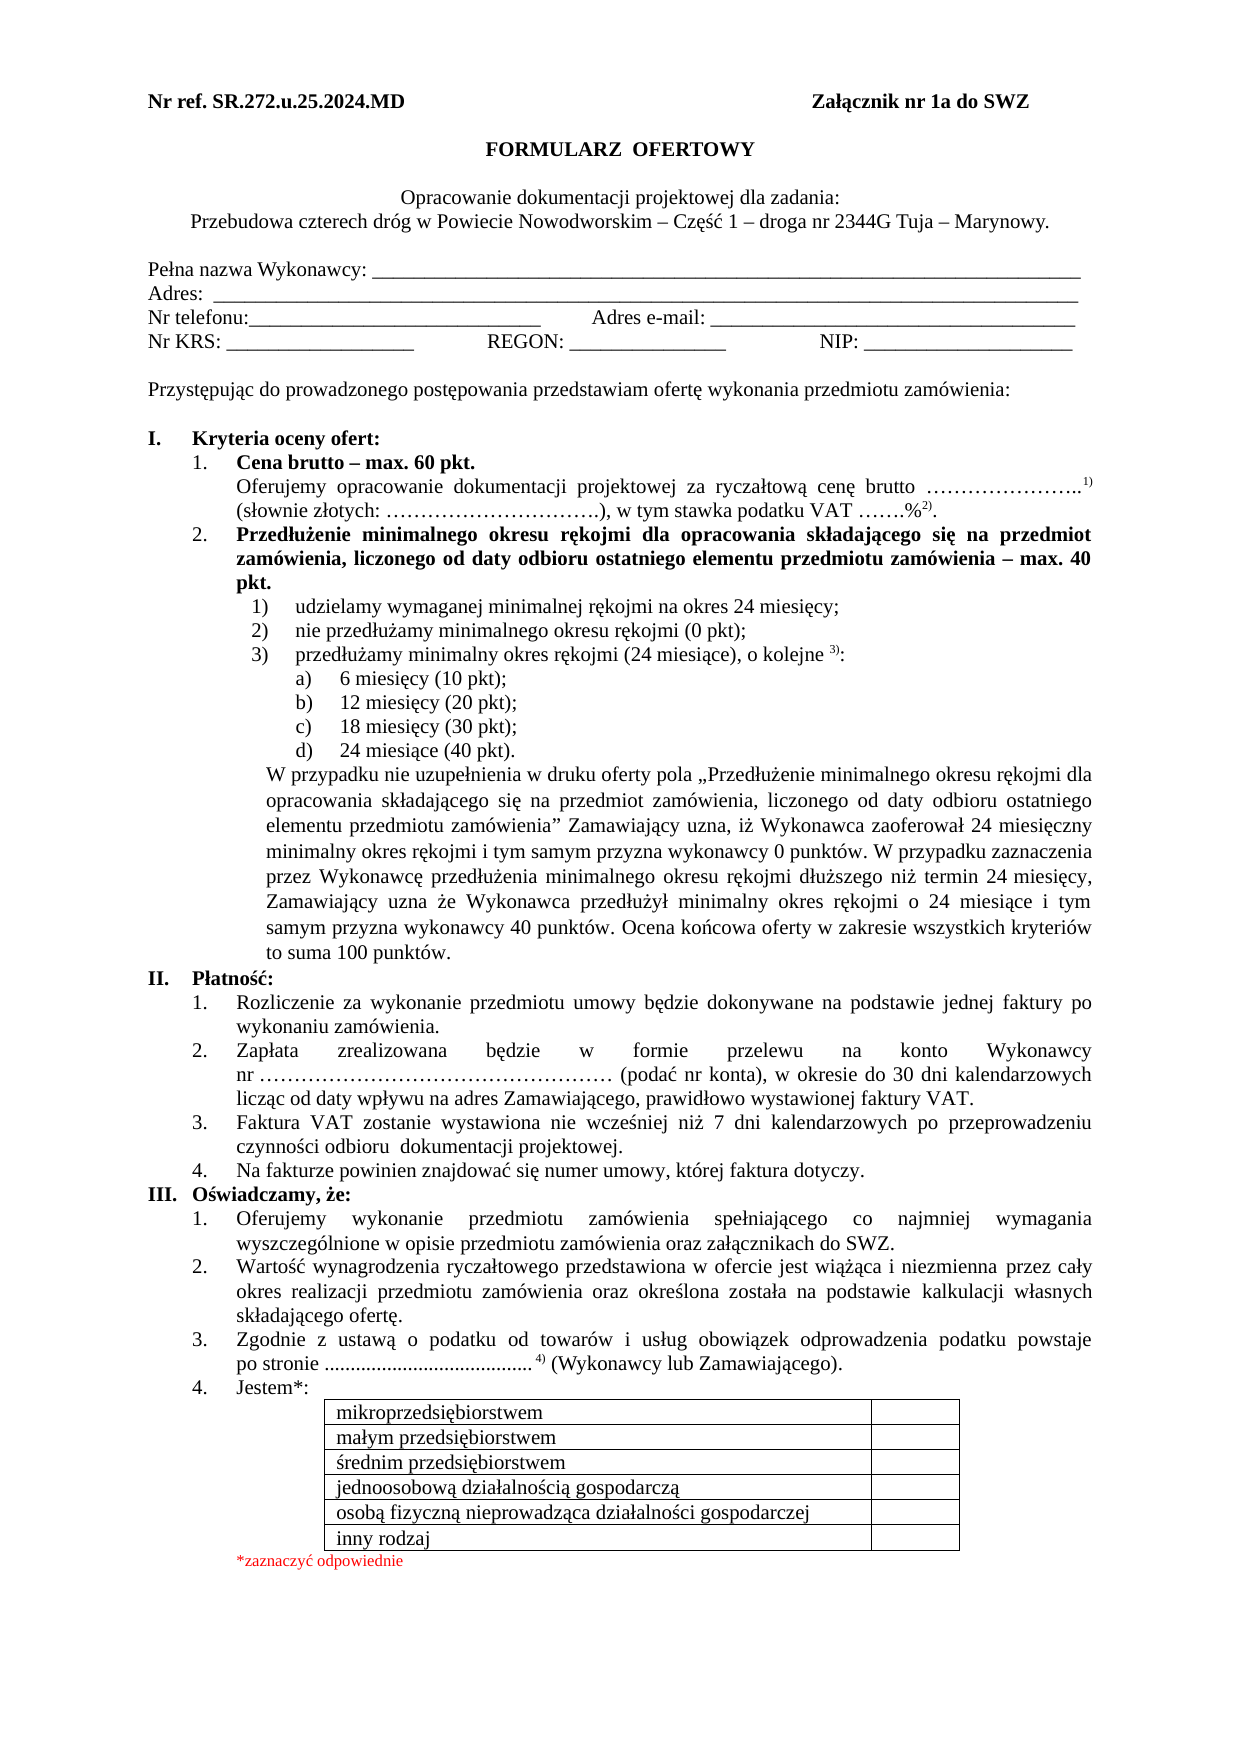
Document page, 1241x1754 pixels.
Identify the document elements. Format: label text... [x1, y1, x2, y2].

list Zgodnie z ustawą o podatku od towarów i usług obowiązek odprowadzenia podatku powstaje po stronie ........................................ 4) (Wykonawcy lub Zamawiającego). [192, 1327, 1093, 1375]
list nie przedłużamy minimalnego okresu rękojmi (0 pkt); [251, 618, 1093, 642]
list 6 miesięcy (10 pkt); [295, 666, 1093, 690]
table_cell osobą fizyczną nieprowadząca działalności gospodarczej [325, 1500, 871, 1524]
list 24 miesiące (40 pkt). [295, 738, 1093, 762]
text FORMULARZ OFERTOWY [148, 137, 1093, 161]
table_cell [872, 1475, 959, 1499]
table_header mikroprzedsiębiorstwem [325, 1400, 871, 1424]
list Wartość wynagrodzenia ryczałtowego przedstawiona w ofercie jest wiążąca i niezmienna przez cały okres realizacji przedmiotu zamówienia oraz określona została na podstawie kalkulacji własnych składającego ofertę. [192, 1254, 1093, 1327]
table_cell jednoosobową działalnością gospodarczą [325, 1475, 871, 1499]
table_cell [872, 1500, 959, 1524]
text Nr telefonu:____________________________ Adres e-mail: ___________________________________ [148, 305, 1093, 329]
list Jestem*: [192, 1375, 1093, 1399]
list Przedłużenie minimalnego okresu rękojmi dla opracowania składającego się na przedmiot zamówienia, liczonego od daty odbioru ostatniego elementu przedmiotu zamówienia – max. 40 pkt. [192, 522, 1093, 594]
list Rozliczenie za wykonanie przedmiotu umowy będzie dokonywane na podstawie jednej faktury po wykonaniu zamówienia. [192, 990, 1093, 1038]
table_cell [872, 1525, 959, 1549]
table_cell małym przedsiębiorstwem [325, 1425, 871, 1449]
text Nr KRS: __________________ REGON: _______________ NIP: ____________________ [148, 329, 1093, 353]
list Na fakturze powinien znajdować się numer umowy, której faktura dotyczy. [192, 1158, 1093, 1182]
text Nr ref. SR.272.u.25.2024.MD Załącznik nr 1a do SWZ [148, 89, 1093, 113]
text Oferujemy opracowanie dokumentacji projektowej za ryczałtową cenę brutto …………………..1) (słownie złotych: ………………………….), w tym stawka podatku VAT …….%2). [192, 474, 1093, 522]
list Faktura VAT zostanie wystawiona nie wcześniej niż 7 dni kalendarzowych po przeprowadzeniu czynności odbioru dokumentacji projektowej. [192, 1110, 1093, 1158]
list 12 miesięcy (20 pkt); [295, 690, 1093, 714]
list Zapłata zrealizowana będzie w formie przelewu na konto Wykonawcy nr …………………………………………… (podać nr konta), w okresie do 30 dni kalendarzowych licząc od daty wpływu na adres Zamawiającego, prawidłowo wystawionej faktury VAT. [192, 1038, 1093, 1110]
text Pełna nazwa Wykonawcy: ____________________________________________________________________ [148, 257, 1093, 281]
table_cell [872, 1425, 959, 1449]
text Przystępując do prowadzonego postępowania przedstawiam ofertę wykonania przedmiotu zamówienia: [148, 377, 1093, 401]
list przedłużamy minimalny okres rękojmi (24 miesiące), o kolejne 3): [251, 642, 1093, 666]
list Płatność: [148, 966, 1093, 990]
list Kryteria oceny ofert: [148, 426, 1093, 449]
text Adres: ___________________________________________________________________________________ [148, 281, 1093, 305]
table_cell inny rodzaj [325, 1525, 871, 1549]
text W przypadku nie uzupełnienia w druku oferty pola „Przedłużenie minimalnego okresu rękojmi dla opracowania składającego się na przedmiot zamówienia, liczonego od daty odbioru ostatniego elementu przedmiotu zamówienia” Zamawiający uzna, iż Wykonawca zaoferował 24 miesięczny minimalny okres rękojmi i tym samym przyzna wykonawcy 0 punktów. W przypadku zaznaczenia przez Wykonawcę przedłużenia minimalnego okresu rękojmi dłuższego niż termin 24 miesięcy, Zamawiający uzna że Wykonawca przedłużył minimalny okres rękojmi o 24 miesiące i tym samym przyzna wykonawcy 40 punktów. Ocena końcowa oferty w zakresie wszystkich kryteriów to suma 100 punktów. [266, 762, 1093, 964]
list 18 miesięcy (30 pkt); [295, 714, 1093, 738]
text Opracowanie dokumentacji projektowej dla zadania: [148, 185, 1093, 209]
table_cell średnim przedsiębiorstwem [325, 1450, 871, 1474]
text *zaznaczyć odpowiednie [236, 1551, 1093, 1570]
table_header [872, 1400, 959, 1424]
list Cena brutto – max. 60 pkt. [192, 449, 1093, 474]
text Przebudowa czterech dróg w Powiecie Nowodworskim – Część 1 – droga nr 2344G Tuja – Marynowy. [148, 209, 1093, 233]
table_cell [872, 1450, 959, 1474]
list Oświadczamy, że: [148, 1182, 1093, 1206]
list udzielamy wymaganej minimalnej rękojmi na okres 24 miesięcy; [251, 594, 1093, 618]
list Oferujemy wykonanie przedmiotu zamówienia spełniającego co najmniej wymagania wyszczególnione w opisie przedmiotu zamówienia oraz załącznikach do SWZ. [192, 1206, 1093, 1254]
